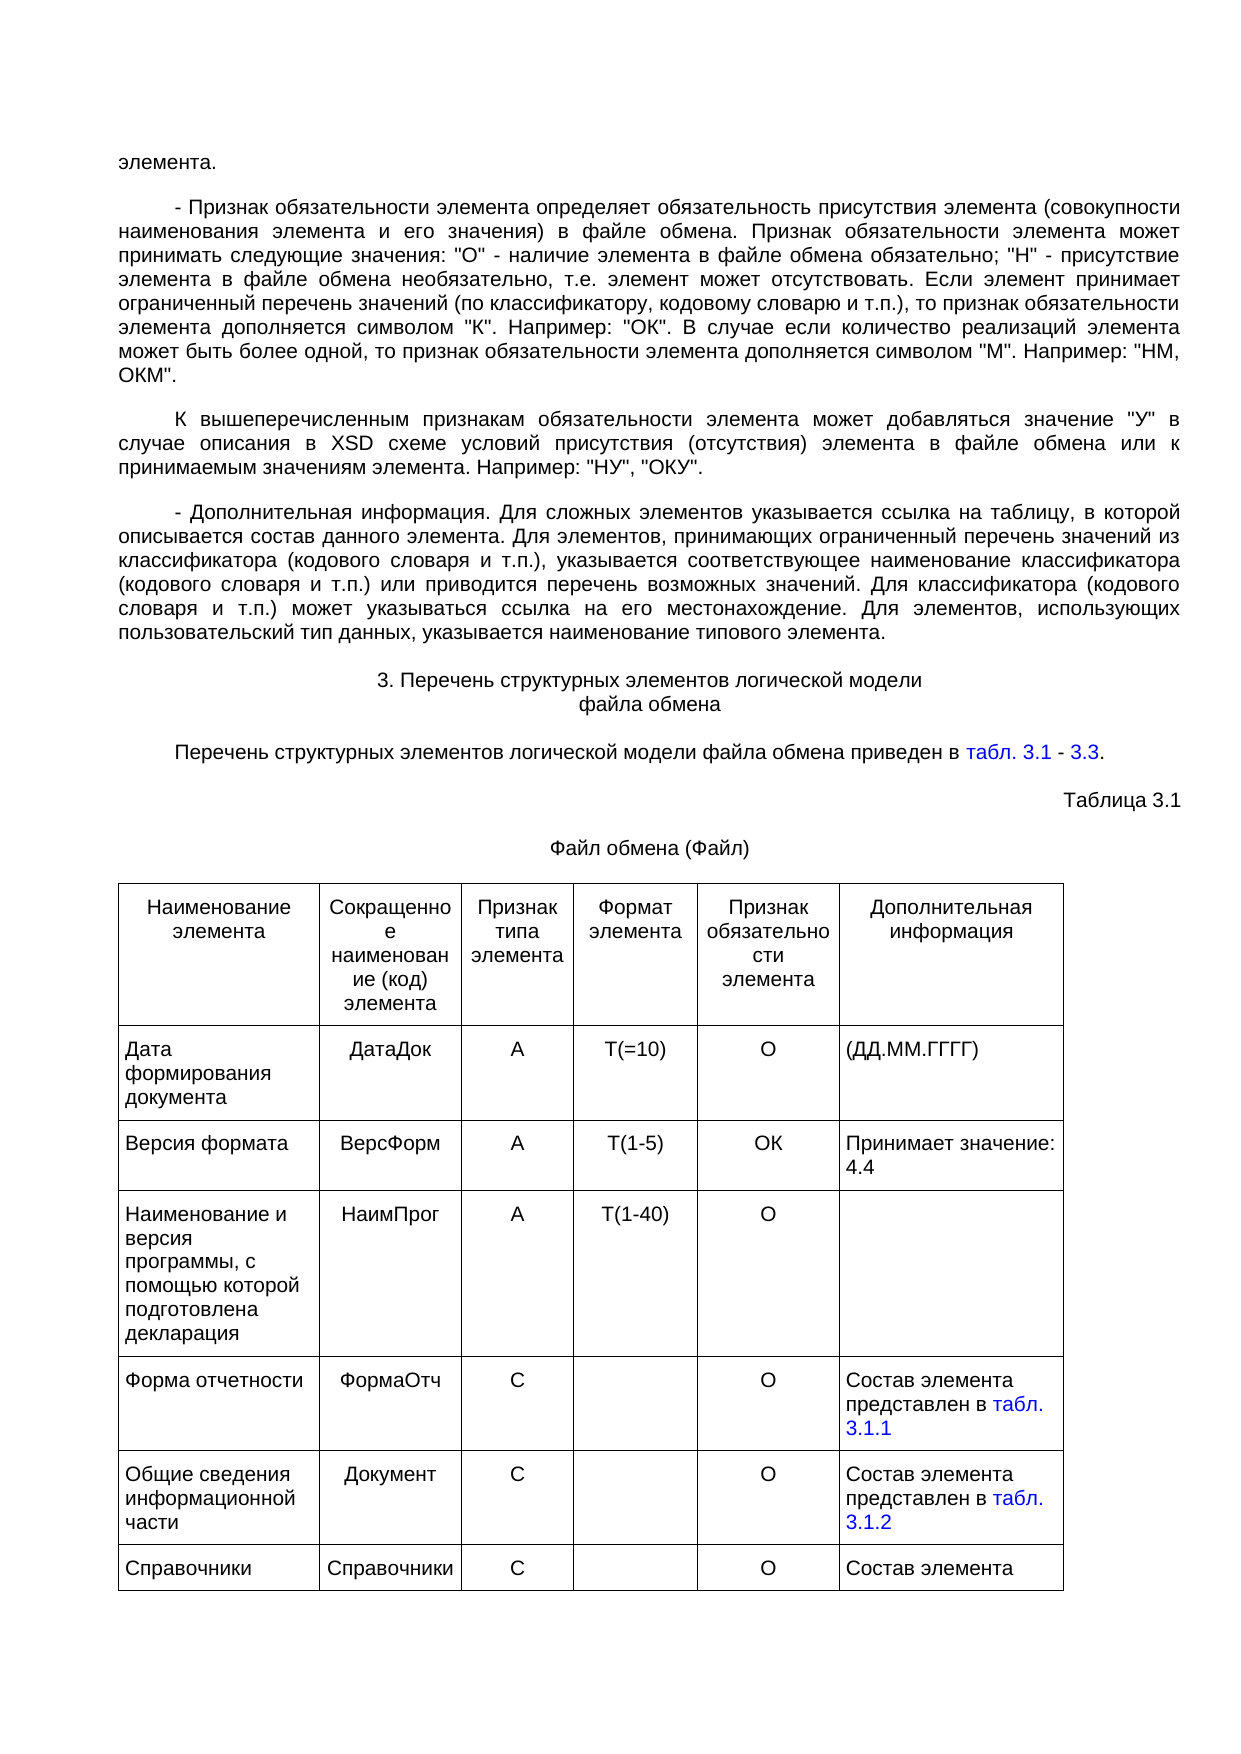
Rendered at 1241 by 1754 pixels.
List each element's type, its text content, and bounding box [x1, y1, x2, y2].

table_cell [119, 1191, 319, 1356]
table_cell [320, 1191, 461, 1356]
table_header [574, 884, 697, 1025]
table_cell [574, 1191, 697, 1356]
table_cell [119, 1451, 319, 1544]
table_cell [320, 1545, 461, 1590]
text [118, 150, 1181, 174]
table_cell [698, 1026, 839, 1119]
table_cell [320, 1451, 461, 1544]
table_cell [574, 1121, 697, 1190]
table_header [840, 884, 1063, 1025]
text Перечень структурных элементов логической модели файла обмена приведен в табл. 3.1 - 3.3. [118, 739, 1181, 763]
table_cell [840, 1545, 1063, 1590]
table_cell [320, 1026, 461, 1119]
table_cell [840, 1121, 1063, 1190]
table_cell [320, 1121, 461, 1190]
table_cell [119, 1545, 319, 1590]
text - Дополнительная информация. Для сложных элементов указывается ссылка на таблицу, в которой описывается состав данного элемента. Для элементов, принимающих ограниченный перечень значений из классификатора (кодового словаря и т.п.), указывается соответствующее наименование классификатора (кодового словаря и т.п.) или приводится перечень возможных значений. Для классификатора (кодового словаря и т.п.) может указываться ссылка на его местонахождение. Для элементов, использующих пользовательский тип данных, указывается наименование типового элемента. [118, 500, 1181, 644]
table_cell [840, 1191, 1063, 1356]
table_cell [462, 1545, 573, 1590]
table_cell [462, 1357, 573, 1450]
text Таблица 3.1 [118, 787, 1181, 811]
text 3. Перечень структурных элементов логической модели [118, 668, 1181, 692]
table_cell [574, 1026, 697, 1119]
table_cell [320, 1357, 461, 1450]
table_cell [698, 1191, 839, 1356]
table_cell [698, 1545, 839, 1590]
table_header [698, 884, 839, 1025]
text Файл обмена (Файл) [118, 835, 1181, 859]
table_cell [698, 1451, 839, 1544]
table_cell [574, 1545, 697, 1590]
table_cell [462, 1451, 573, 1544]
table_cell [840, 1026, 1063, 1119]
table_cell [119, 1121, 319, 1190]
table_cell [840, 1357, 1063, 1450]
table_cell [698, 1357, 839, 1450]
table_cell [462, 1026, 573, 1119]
text - Признак обязательности элемента определяет обязательность присутствия элемента (совокупности наименования элемента и его значения) в файле обмена. Признак обязательности элемента может принимать следующие значения: "О" - наличие элемента в файле обмена обязательно; "Н" - присутствие элемента в файле обмена необязательно, т.е. элемент может отсутствовать. Если элемент принимает ограниченный перечень значений (по классификатору, кодовому словарю и т.п.), то признак обязательности элемента дополняется символом "К". Например: "ОК". В случае если количество реализаций элемента может быть более одной, то признак обязательности элемента дополняется символом "М". Например: "НМ, ОКМ". [118, 195, 1181, 386]
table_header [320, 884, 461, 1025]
text файла обмена [118, 692, 1181, 716]
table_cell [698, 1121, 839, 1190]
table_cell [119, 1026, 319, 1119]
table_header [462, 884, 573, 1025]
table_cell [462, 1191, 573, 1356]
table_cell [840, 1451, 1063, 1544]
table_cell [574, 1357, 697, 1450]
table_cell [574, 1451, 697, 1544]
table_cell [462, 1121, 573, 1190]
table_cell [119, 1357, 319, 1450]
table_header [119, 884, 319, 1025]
text К вышеперечисленным признакам обязательности элемента может добавляться значение "У" в случае описания в XSD схеме условий присутствия (отсутствия) элемента в файле обмена или к принимаемым значениям элемента. Например: "НУ", "ОКУ". [118, 407, 1181, 479]
